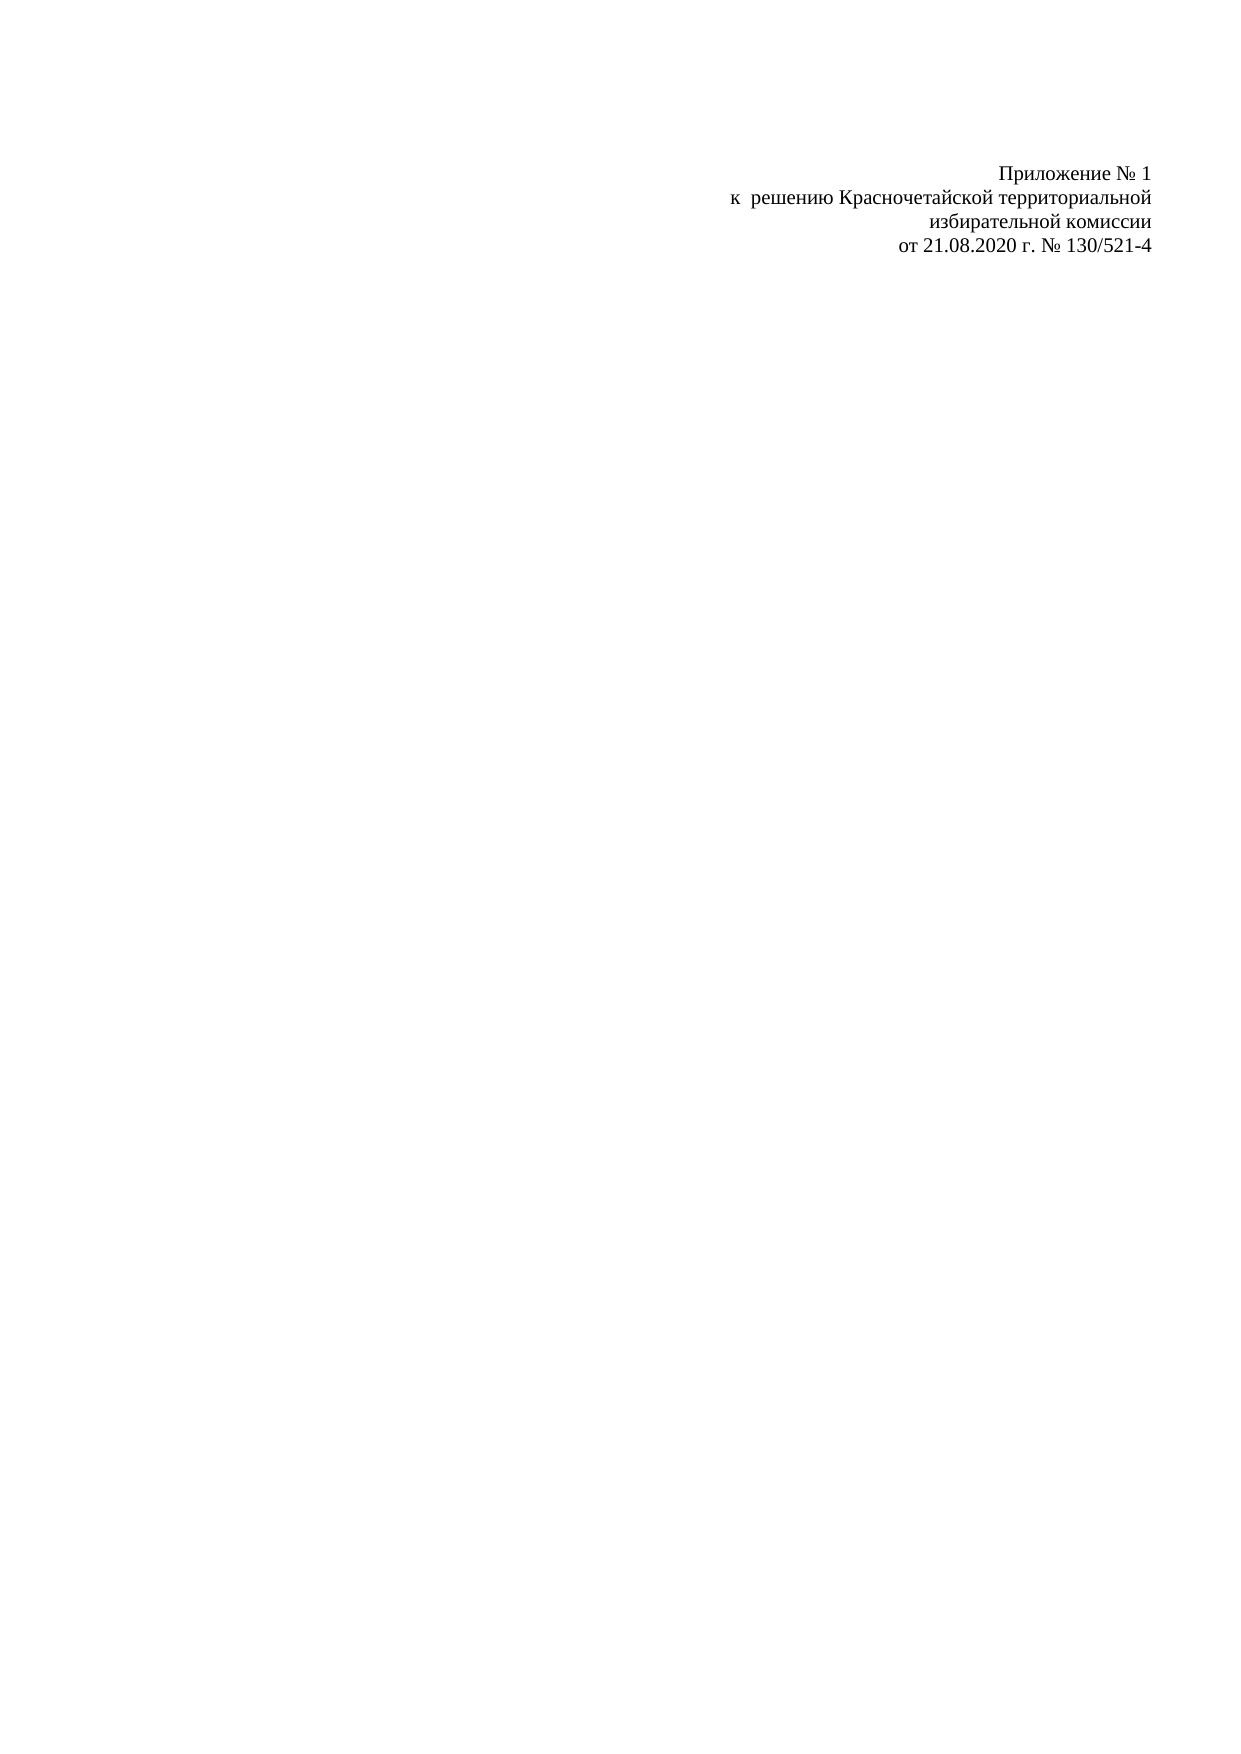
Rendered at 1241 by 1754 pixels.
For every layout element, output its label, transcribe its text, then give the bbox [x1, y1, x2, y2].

text к решению Красночетайской территориальной [177, 185, 1152, 209]
text Приложение № 1 [177, 161, 1152, 185]
text от 21.08.2020 г. № 130/521-4 [177, 233, 1152, 257]
text избирательной комиссии [177, 209, 1152, 233]
